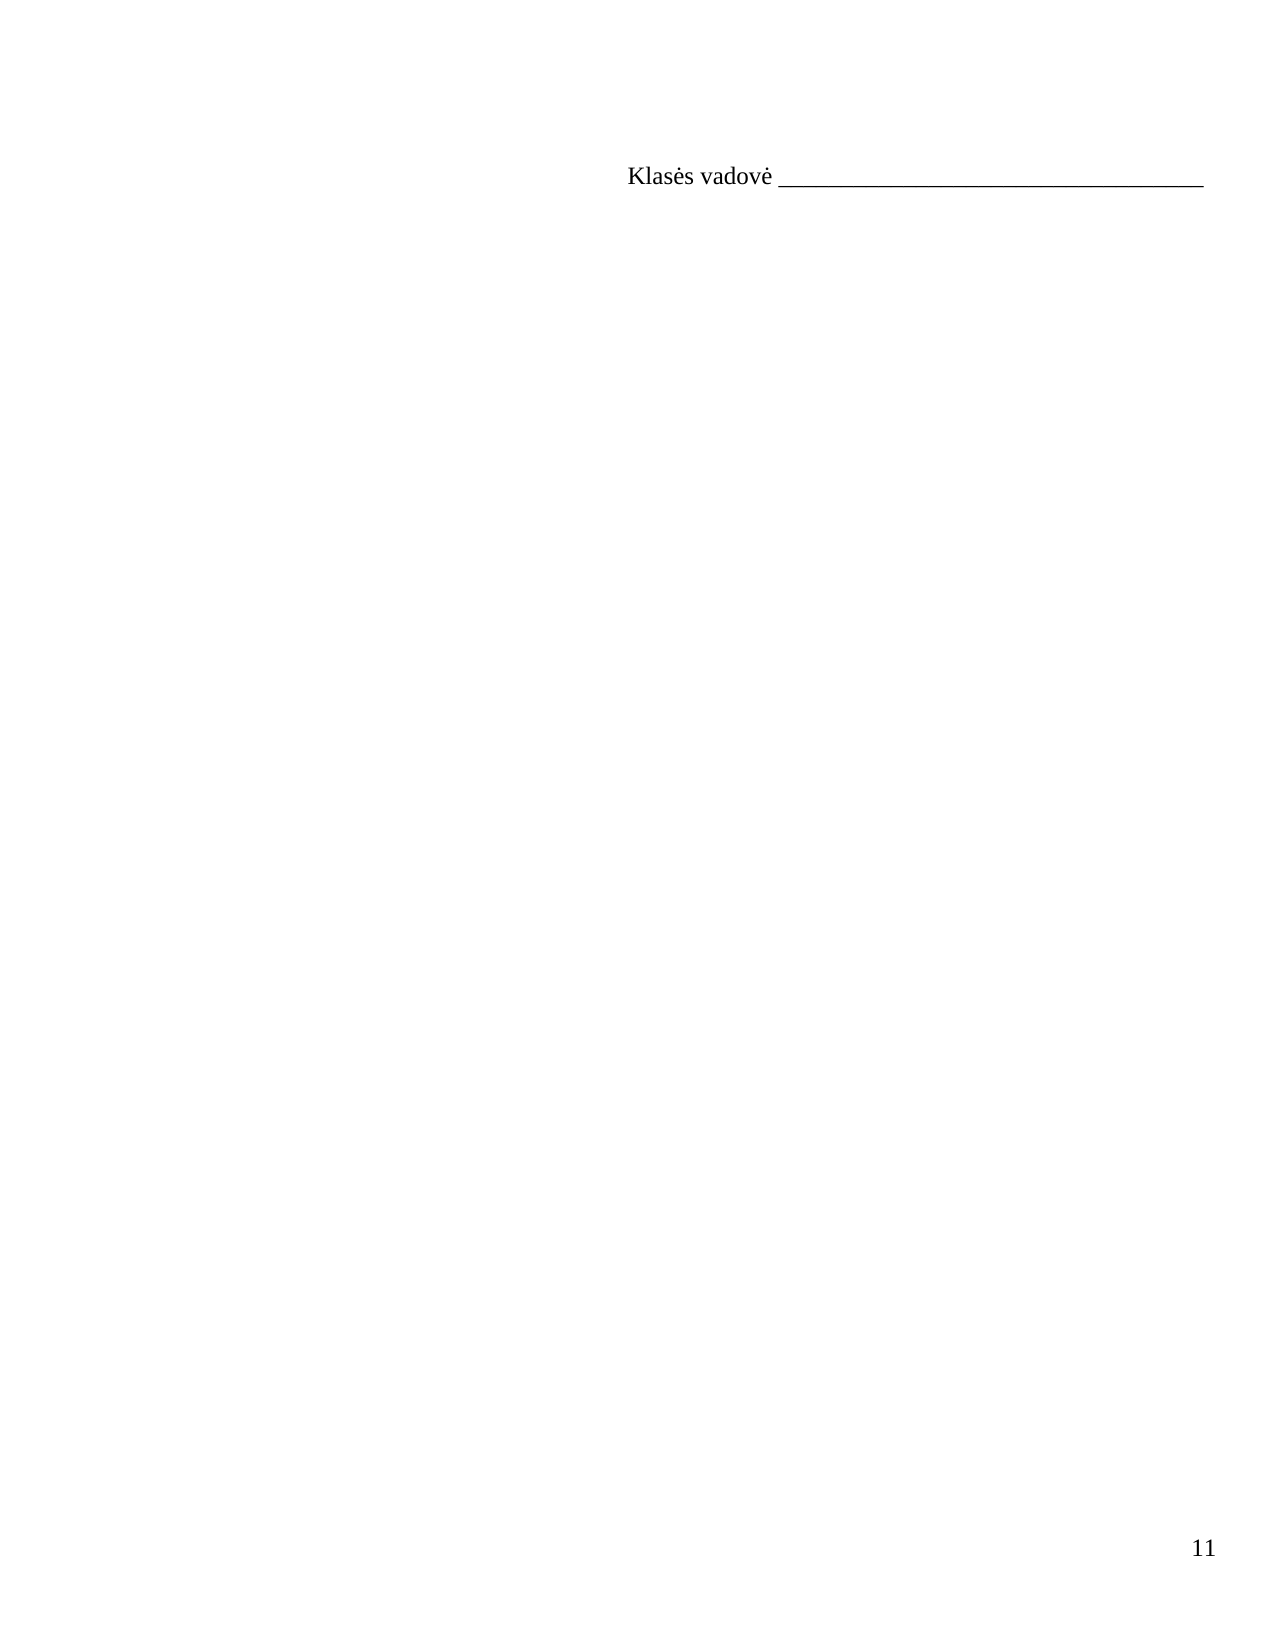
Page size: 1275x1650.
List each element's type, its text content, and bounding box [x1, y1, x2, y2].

text Klasės vadovė __________________________________ [177, 161, 1216, 190]
